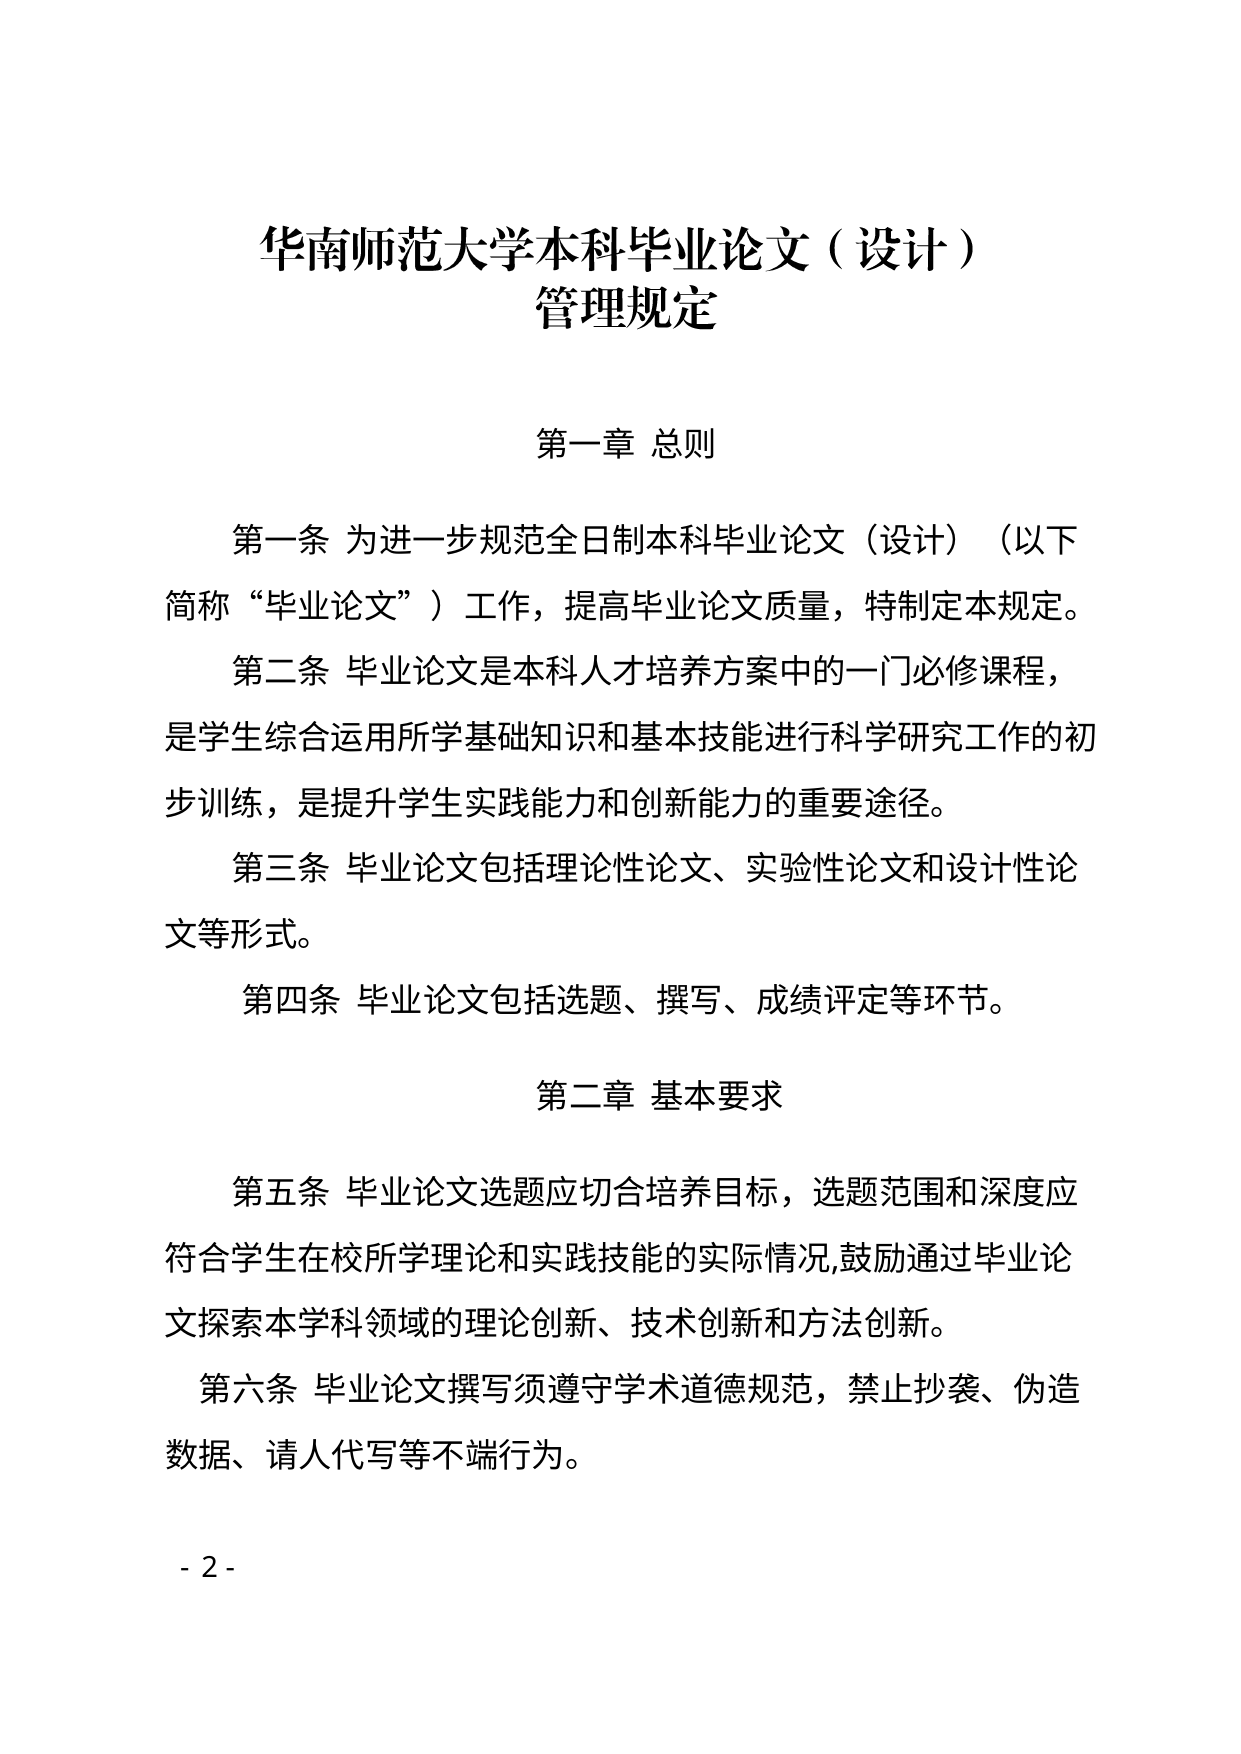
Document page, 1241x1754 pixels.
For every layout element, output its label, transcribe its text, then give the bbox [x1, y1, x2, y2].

picture [534, 282, 764, 337]
subtitle 第二章 基本要求 [215, 1069, 1104, 1118]
picture [259, 223, 1039, 279]
subtitle 第一章 总则 [215, 418, 1037, 466]
text 第一条 为进一步规范全日制本科毕业论文（设计）（以下简称“毕业论文”）工作，提高毕业论文质量，特制定本规定。 [164, 514, 1104, 628]
text 第三条 毕业论文包括理论性论文、实验性论文和设计性论文等形式。 [164, 842, 1104, 956]
text 第二条 毕业论文是本科人才培养方案中的一门必修课程，是学生综合运用所学基础知识和基本技能进行科学研究工作的初步训练，是提升学生实践能力和创新能力的重要途径。 [164, 645, 1104, 824]
text 第五条 毕业论文选题应切合培养目标，选题范围和深度应符合学生在校所学理论和实践技能的实际情况,鼓励通过毕业论文探索本学科领域的理论创新、技术创新和方法创新。 [164, 1166, 1104, 1345]
text 第四条 毕业论文包括选题、撰写、成绩评定等环节。 [166, 973, 1099, 1022]
text 第六条 毕业论文撰写须遵守学术道德规范，禁止抄袭、伪造数据、请人代写等不端行为。 [164, 1363, 1104, 1477]
